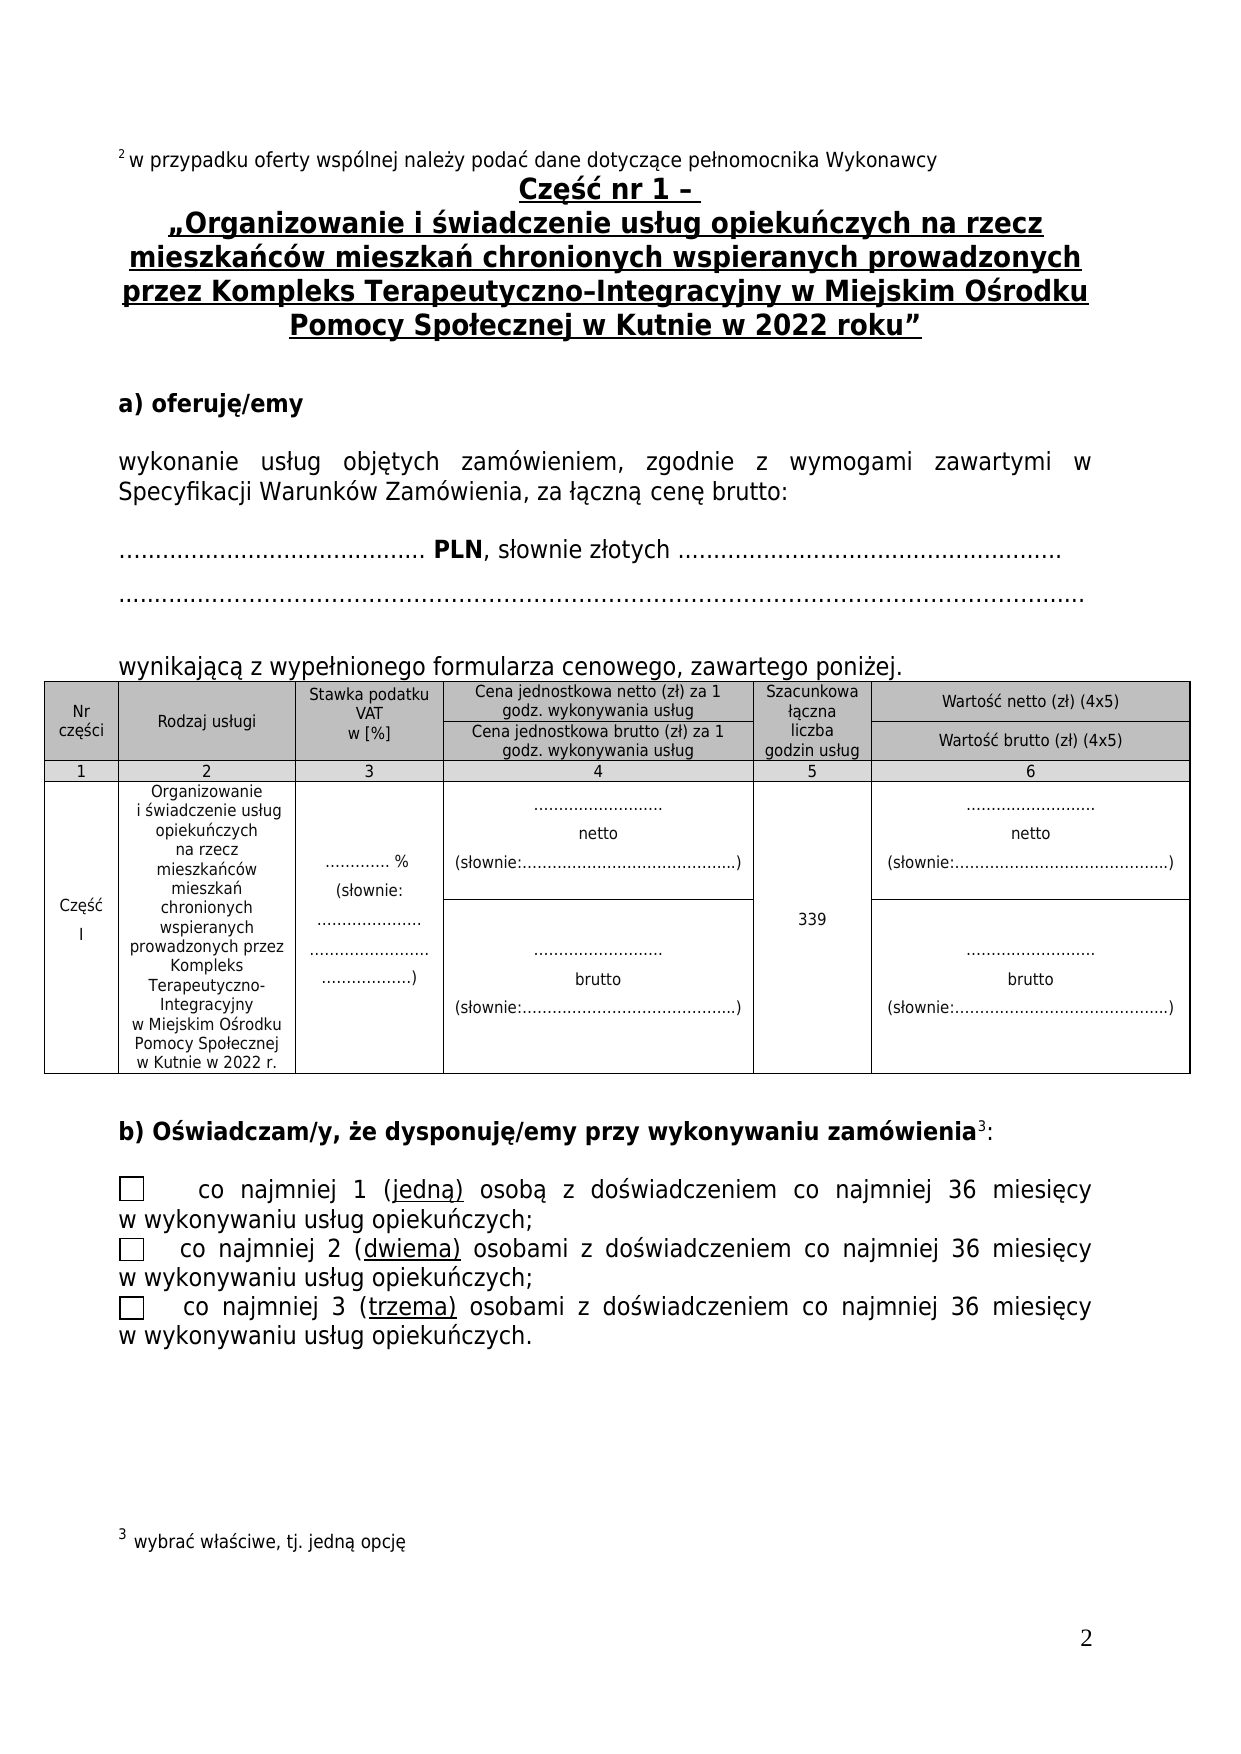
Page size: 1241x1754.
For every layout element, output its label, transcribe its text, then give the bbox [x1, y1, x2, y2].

table_header Nr części [45, 682, 118, 760]
text a) oferuję/emy [118, 389, 1092, 418]
table_header Stawka podatku VAT w [%] [296, 682, 443, 760]
table_cell Część I [45, 782, 118, 1072]
text wykonanie usług objętych zamówieniem, zgodnie z wymogami zawartymi w Specyfikacji Warunków Zamówienia, za łączną cenę brutto: [118, 447, 1092, 506]
table_cell Cena jednostkowa brutto (zł) za 1 godz. wykonywania usług [444, 722, 753, 760]
table_cell ………………….…. netto (słownie:…………………………………....) [444, 782, 753, 899]
table_cell ………………….…. brutto (słownie:…………………………………....) [444, 900, 753, 1072]
text wynikającą z wypełnionego formularza cenowego, zawartego poniżej. [118, 652, 1092, 681]
table_cell 2 [119, 761, 295, 781]
table_cell 6 [872, 761, 1189, 781]
text co najmniej 2 (dwiema) osobami z doświadczeniem co najmniej 36 miesięcy w wykonywaniu usług opiekuńczych; [118, 1234, 1092, 1292]
table_cell 5 [754, 761, 871, 781]
table_header Cena jednostkowa netto (zł) za 1 godz. wykonywania usług [444, 682, 753, 721]
text …........................................ PLN, słownie złotych ...................................................... [118, 535, 1092, 564]
table_header Rodzaj usługi [119, 682, 295, 760]
table_cell 4 [444, 761, 753, 781]
table_cell 339 [754, 782, 871, 1072]
table_cell ………………….…. netto (słownie:…………………………………....) [872, 782, 1189, 899]
text b) Oświadczam/y, że dysponuję/emy przy wykonywaniu zamówienia3: [118, 1117, 1092, 1146]
table_header Wartość netto (zł) (4x5) [872, 682, 1189, 721]
table_cell Wartość brutto (zł) (4x5) [872, 722, 1189, 760]
subtitle 2 w przypadku oferty wspólnej należy podać dane dotyczące pełnomocnika Wykonawcy [118, 148, 1092, 172]
table_cell 3 [296, 761, 443, 781]
table_cell 1 [45, 761, 118, 781]
table_cell ………………….…. brutto (słownie:…………………………………....) [872, 900, 1189, 1072]
text „Organizowanie i świadczenie usług opiekuńczych na rzecz mieszkańców mieszkań chronionych wspieranych prowadzonych przez Kompleks Terapeutyczno–Integracyjny w Miejskim Ośrodku Pomocy Społecznej w Kutnie w 2022 roku” [118, 206, 1092, 342]
text co najmniej 3 (trzema) osobami z doświadczeniem co najmniej 36 miesięcy w wykonywaniu usług opiekuńczych. [118, 1292, 1092, 1351]
table_cell …………. % (słownie: ………………… ……………………………………) [296, 782, 443, 1072]
table_header Szacunkowa łączna liczba godzin usług [754, 682, 871, 760]
table_cell Organizowanie i świadczenie usług opiekuńczych na rzecz mieszkańców mieszkań chronionych wspieranych prowadzonych przez Kompleks Terapeutyczno-Integracyjny w Miejskim Ośrodku Pomocy Społecznej w Kutnie w 2022 r. [119, 782, 295, 1072]
text 3 wybrać właściwe, tj. jedną opcję [118, 1526, 1092, 1555]
text Część nr 1 – [118, 172, 1092, 206]
text .............…………………………………………………………………………………………………...... [118, 579, 1092, 608]
text co najmniej 1 (jedną) osobą z doświadczeniem co najmniej 36 miesięcy w wykonywaniu usług opiekuńczych; [118, 1176, 1092, 1234]
